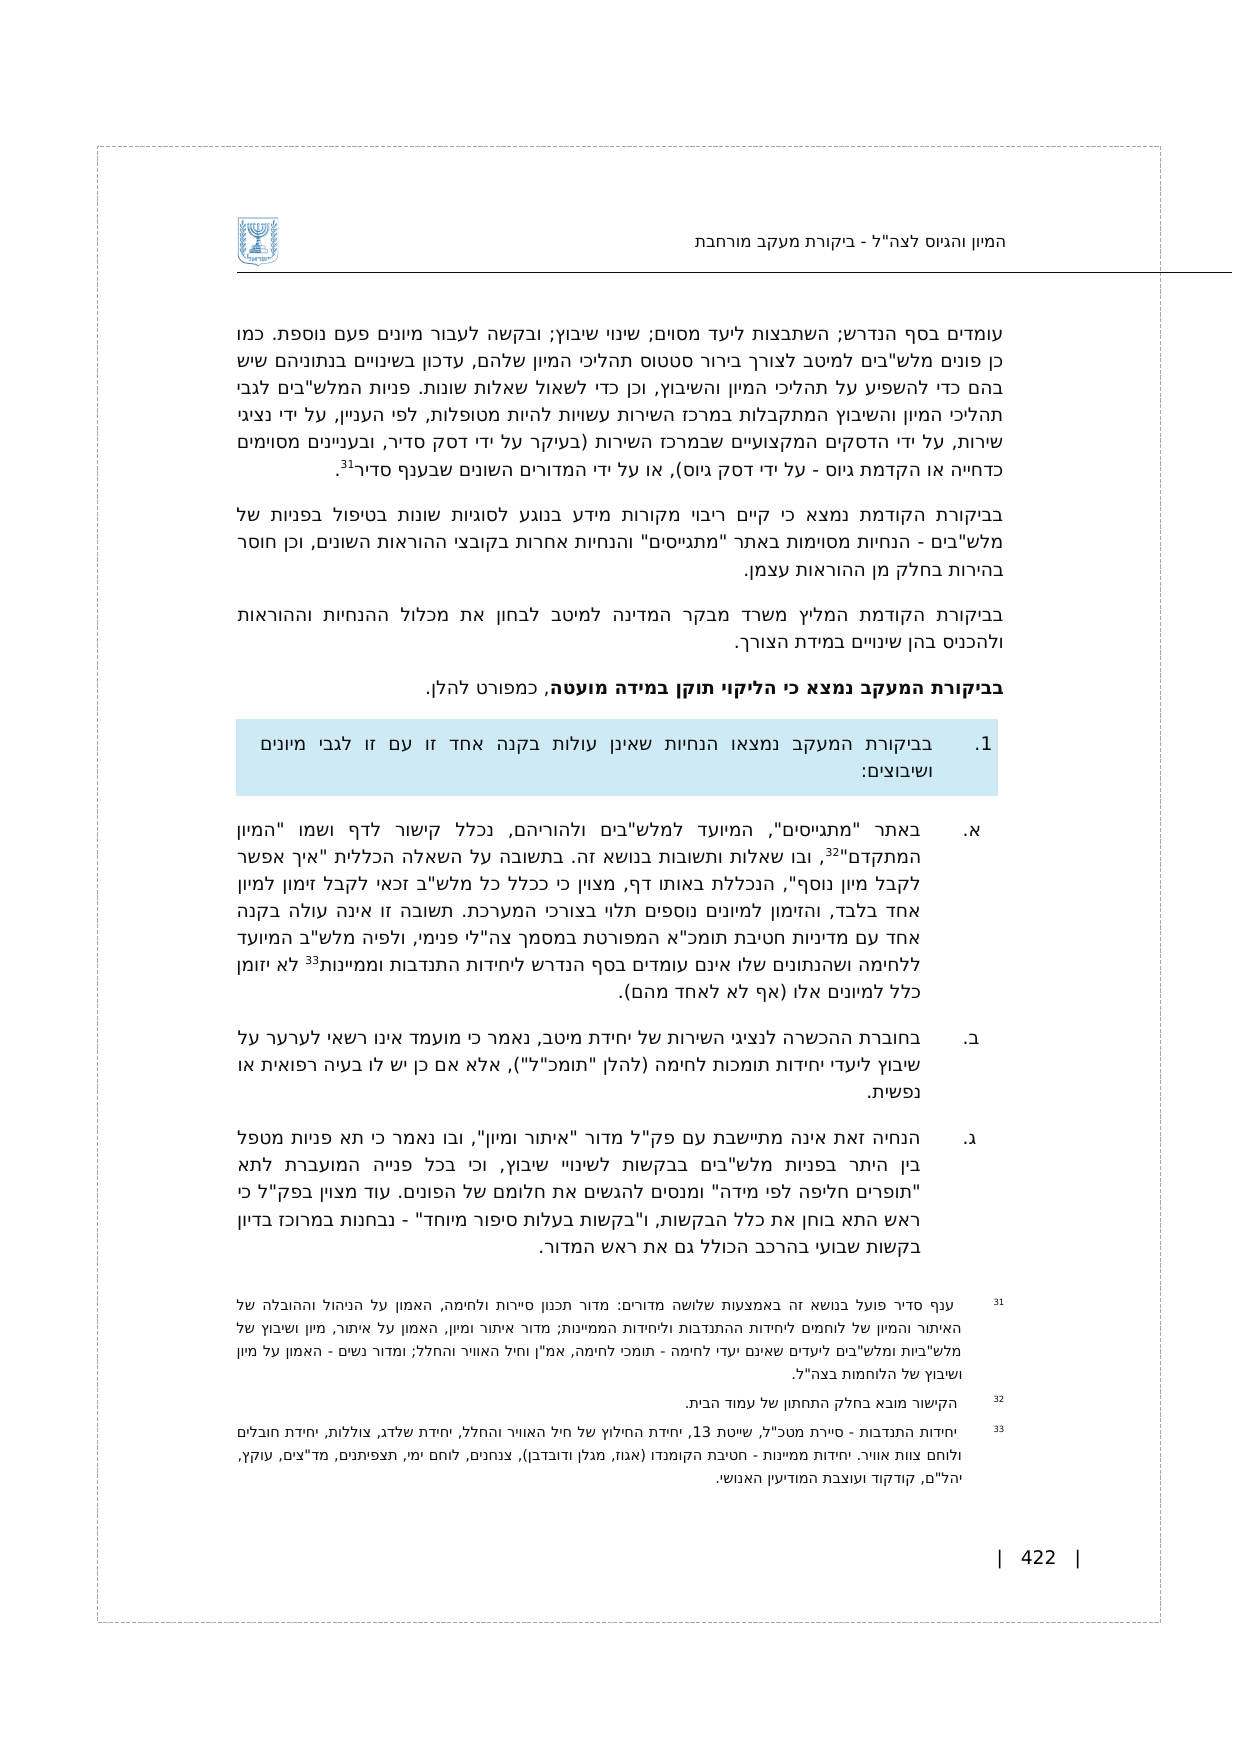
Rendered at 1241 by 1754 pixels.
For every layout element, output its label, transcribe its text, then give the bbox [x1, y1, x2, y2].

list בחוברת ההכשרה לנציגי השירות של יחידת מיטב, נאמר כי מועמד אינו רשאי לערער על שיבוץ ליעדי יחידות תומכות לחימה (להלן "תומכ"ל"), אלא אם כן יש לו בעיה רפואית או נפשית. [236, 1023, 963, 1104]
list באתר "מתגייסים", המיועד למלש"בים ולהוריהם, נכלל קישור לדף ושמו "המיון המתקדם", ובו שאלות ותשובות בנושא זה. בתשובה על השאלה הכללית "איך אפשר לקבל מיון נוסף", הנכללת באותו דף, מצוין כי ככלל כל מלש"ב זכאי לקבל זימון למיון אחד בלבד, והזימון למיונים נוספים תלוי בצורכי המערכת. תשובה זו אינה עולה בקנה אחד עם מדיניות חטיבת תומכ"א המפורטת במסמך צה"לי פנימי, ולפיה מלש"ב המיועד ללחימה ושהנתונים שלו אינם עומדים בסף הנדרש ליחידות התנדבות וממיינות לא יזומן כלל למיונים אלו (אף לא לאחד מהם). [236, 815, 963, 1004]
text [236, 319, 1004, 481]
text בביקורת הקודמת נמצא כי קיים ריבוי מקורות מידע בנוגע לסוגיות שונות בטיפול בפניות של מלש"בים - הנחיות מסוימות באתר "מתגייסים" והנחיות אחרות בקובצי ההוראות השונים, וכן חוסר בהירות בחלק מן ההוראות עצמן. [236, 500, 1004, 581]
list בביקורת המעקב נמצאו הנחיות שאינן עולות בקנה אחד זו עם זו לגבי מיונים ושיבוצים: [237, 720, 997, 795]
text בביקורת הקודמת המליץ משרד מבקר המדינה למיטב לבחון את מכלול ההנחיות וההוראות ולהכניס בהן שינויים במידת הצורך. [236, 600, 1004, 654]
text בביקורת המעקב נמצא כי הליקוי תוקן במידה מועטה, כמפורט להלן. [236, 673, 1004, 700]
list הנחיה זאת אינה מתיישבת עם פק"ל מדור "איתור ומיון", ובו נאמר כי תא פניות מטפל בין היתר בפניות מלש"בים בבקשות לשינויי שיבוץ, וכי בכל פנייה המועברת לתא "תופרים חליפה לפי מידה" ומנסים להגשים את חלומם של הפונים. עוד מצוין בפק"ל כי ראש התא בוחן את כלל הבקשות, ו"בקשות בעלות סיפור מיוחד" - נבחנות במרוכז בדיון בקשות שבועי בהרכב הכולל גם את ראש המדור. [236, 1123, 963, 1258]
